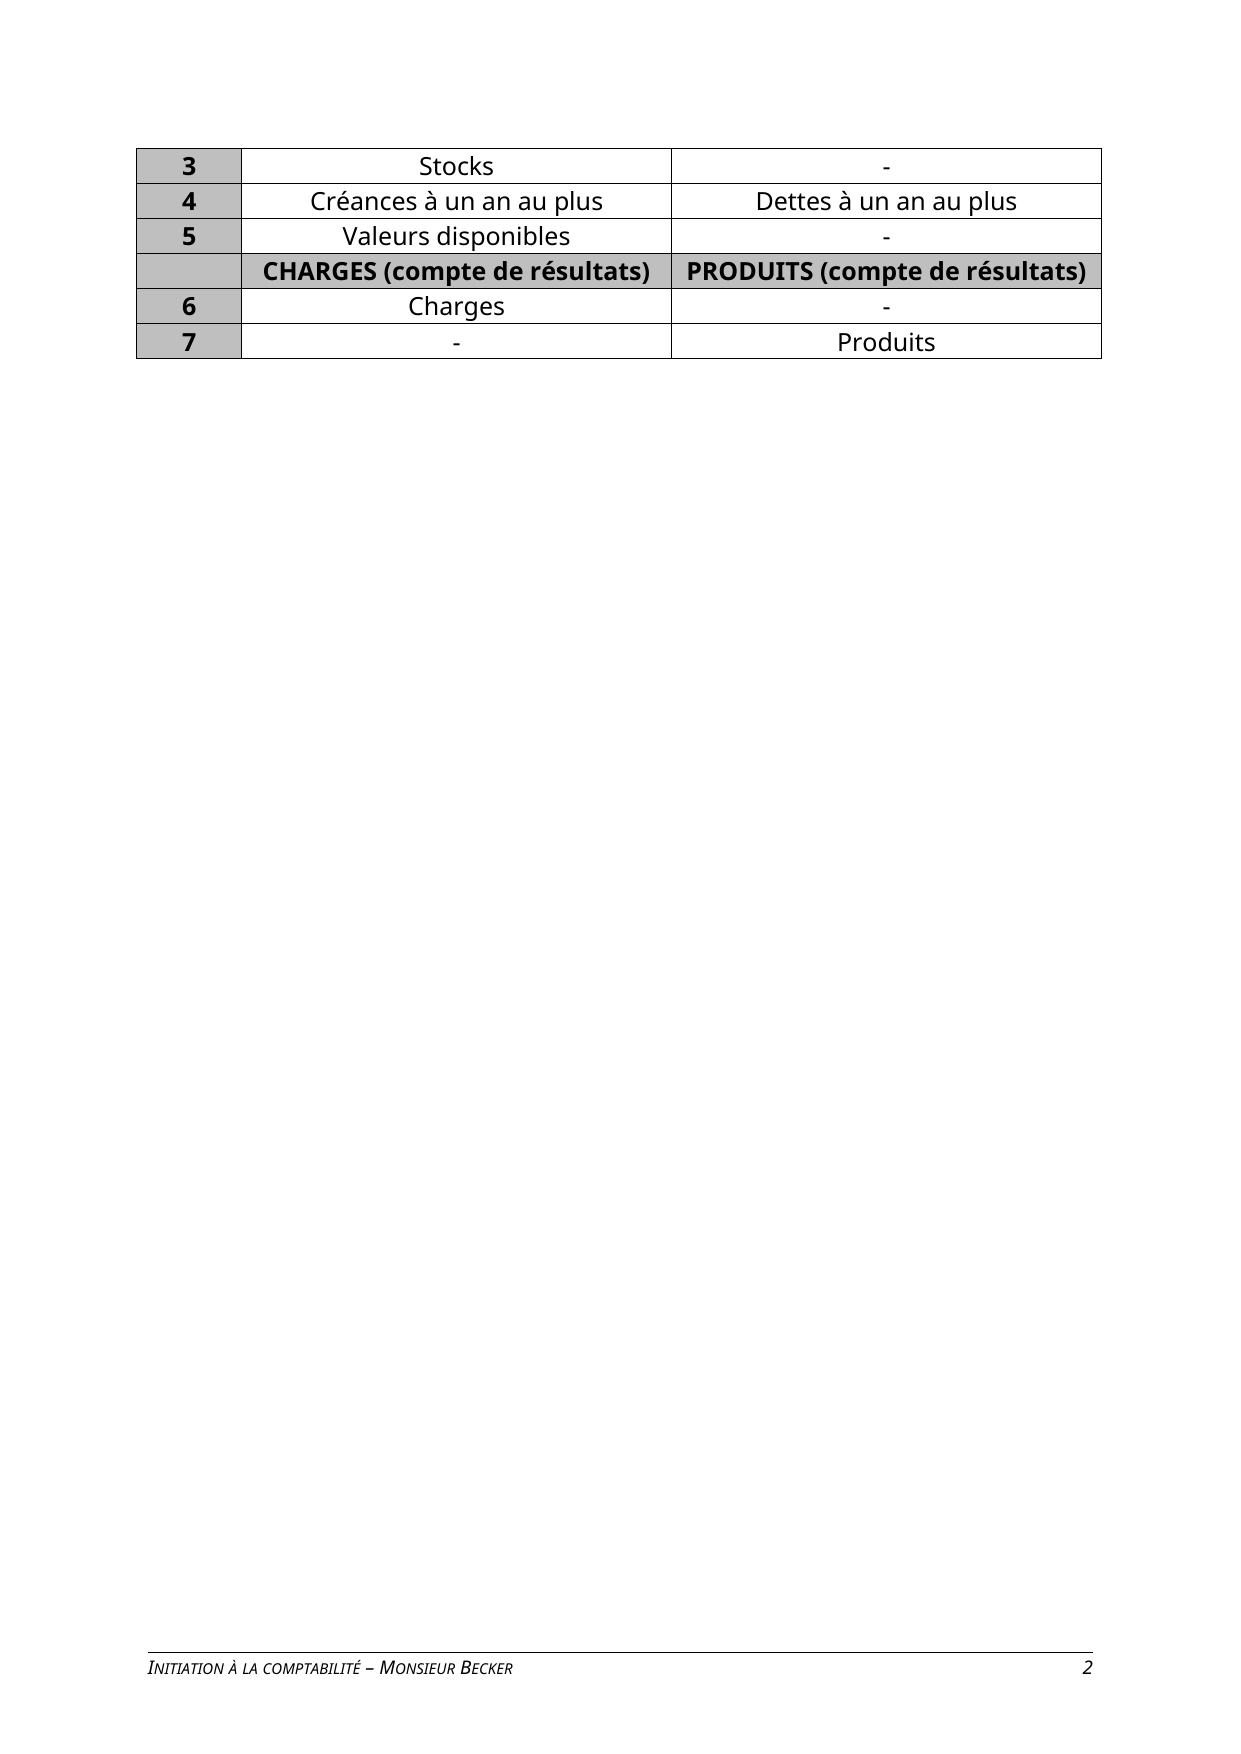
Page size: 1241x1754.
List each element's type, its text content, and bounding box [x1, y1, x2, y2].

table_cell PRODUITS (compte de résultats) [672, 254, 1101, 288]
table_cell [137, 254, 241, 288]
table_cell 3 [137, 149, 241, 183]
table_cell Créances à un an au plus [242, 184, 671, 218]
table_cell Valeurs disponibles [242, 219, 671, 253]
table_cell 7 [137, 324, 241, 358]
table_cell - [672, 219, 1101, 253]
table_cell Stocks [242, 149, 671, 183]
table_cell - [672, 289, 1101, 323]
table_cell 6 [137, 289, 241, 323]
table_cell Dettes à un an au plus [672, 184, 1101, 218]
table_cell 4 [137, 184, 241, 218]
table_cell - [242, 324, 671, 358]
table_cell CHARGES (compte de résultats) [242, 254, 671, 288]
table_cell Charges [242, 289, 671, 323]
table_cell Produits [672, 324, 1101, 358]
table_cell 5 [137, 219, 241, 253]
table_cell - [672, 149, 1101, 183]
